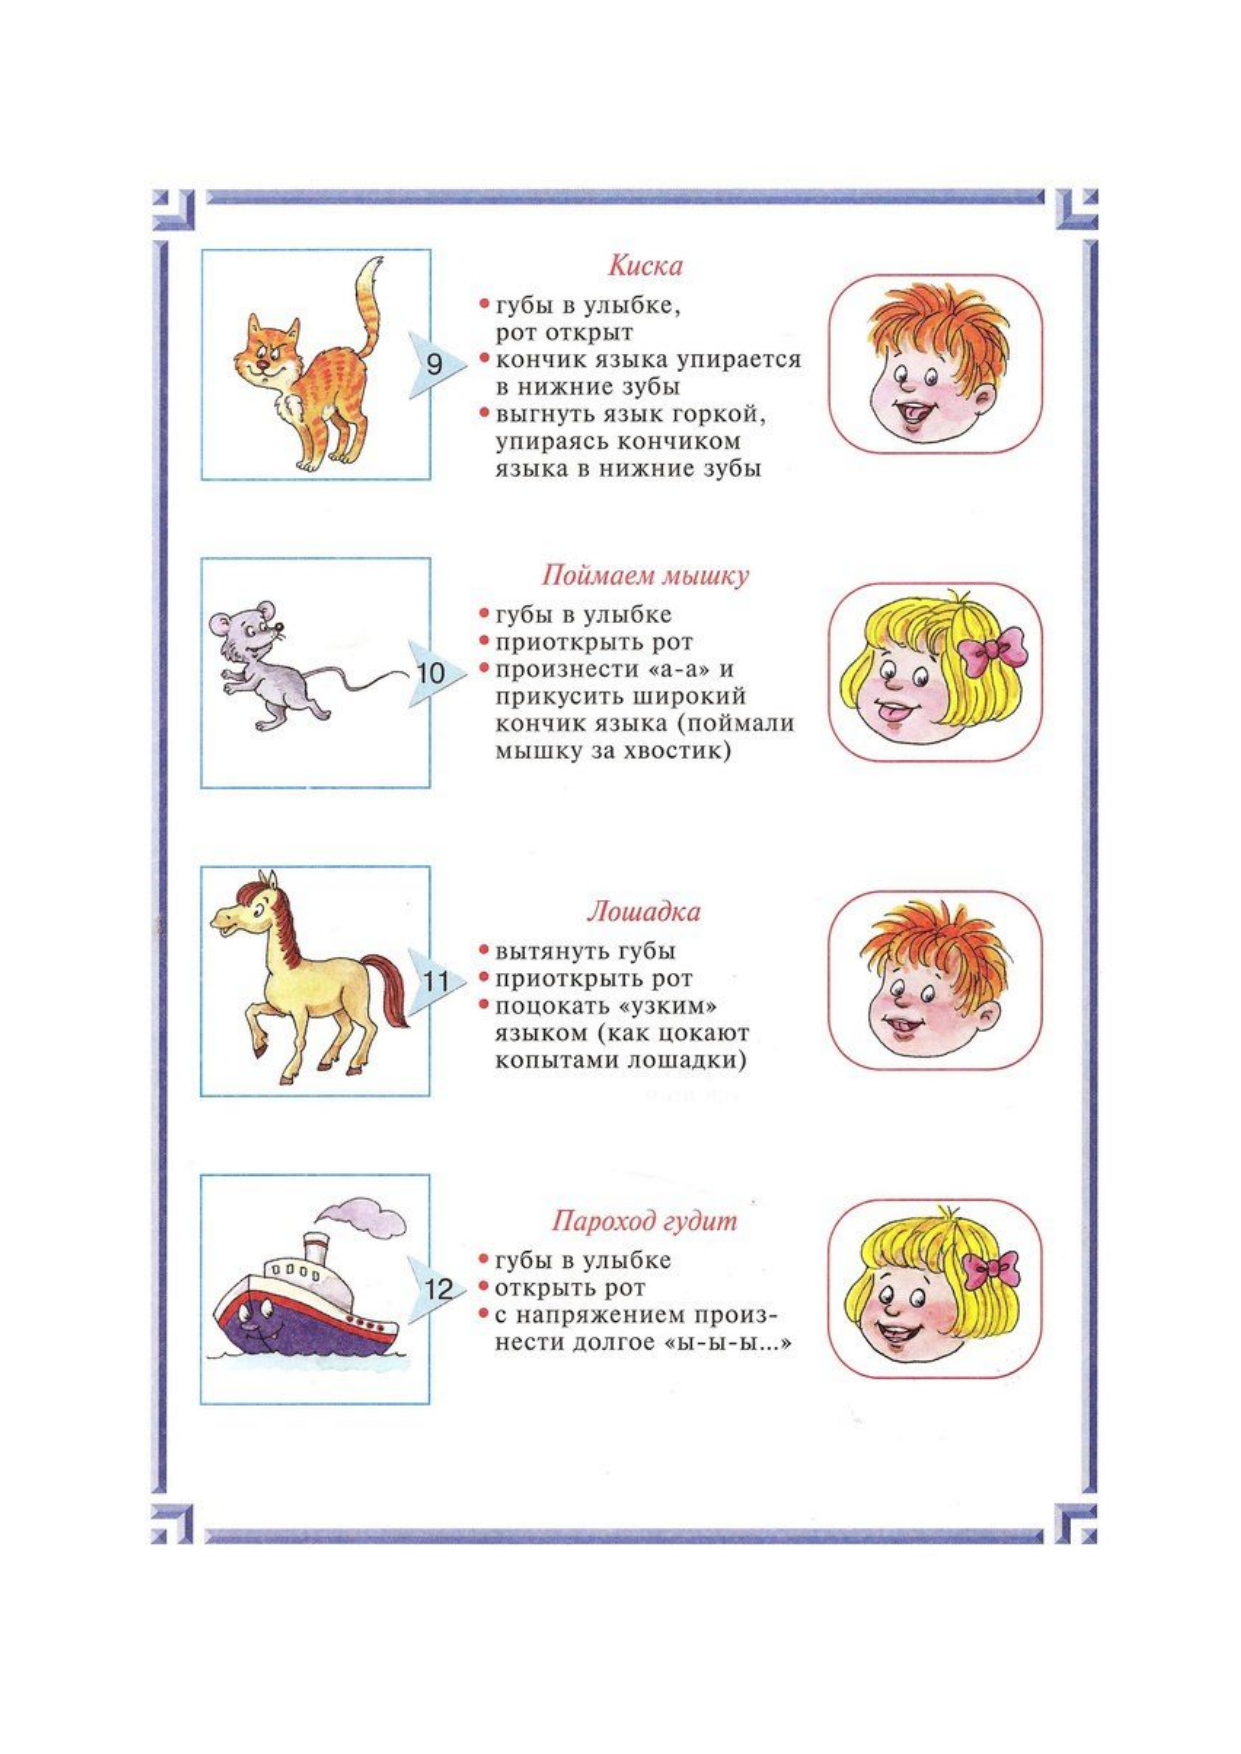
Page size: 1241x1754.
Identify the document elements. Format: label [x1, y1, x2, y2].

picture [75, 75, 1186, 1651]
